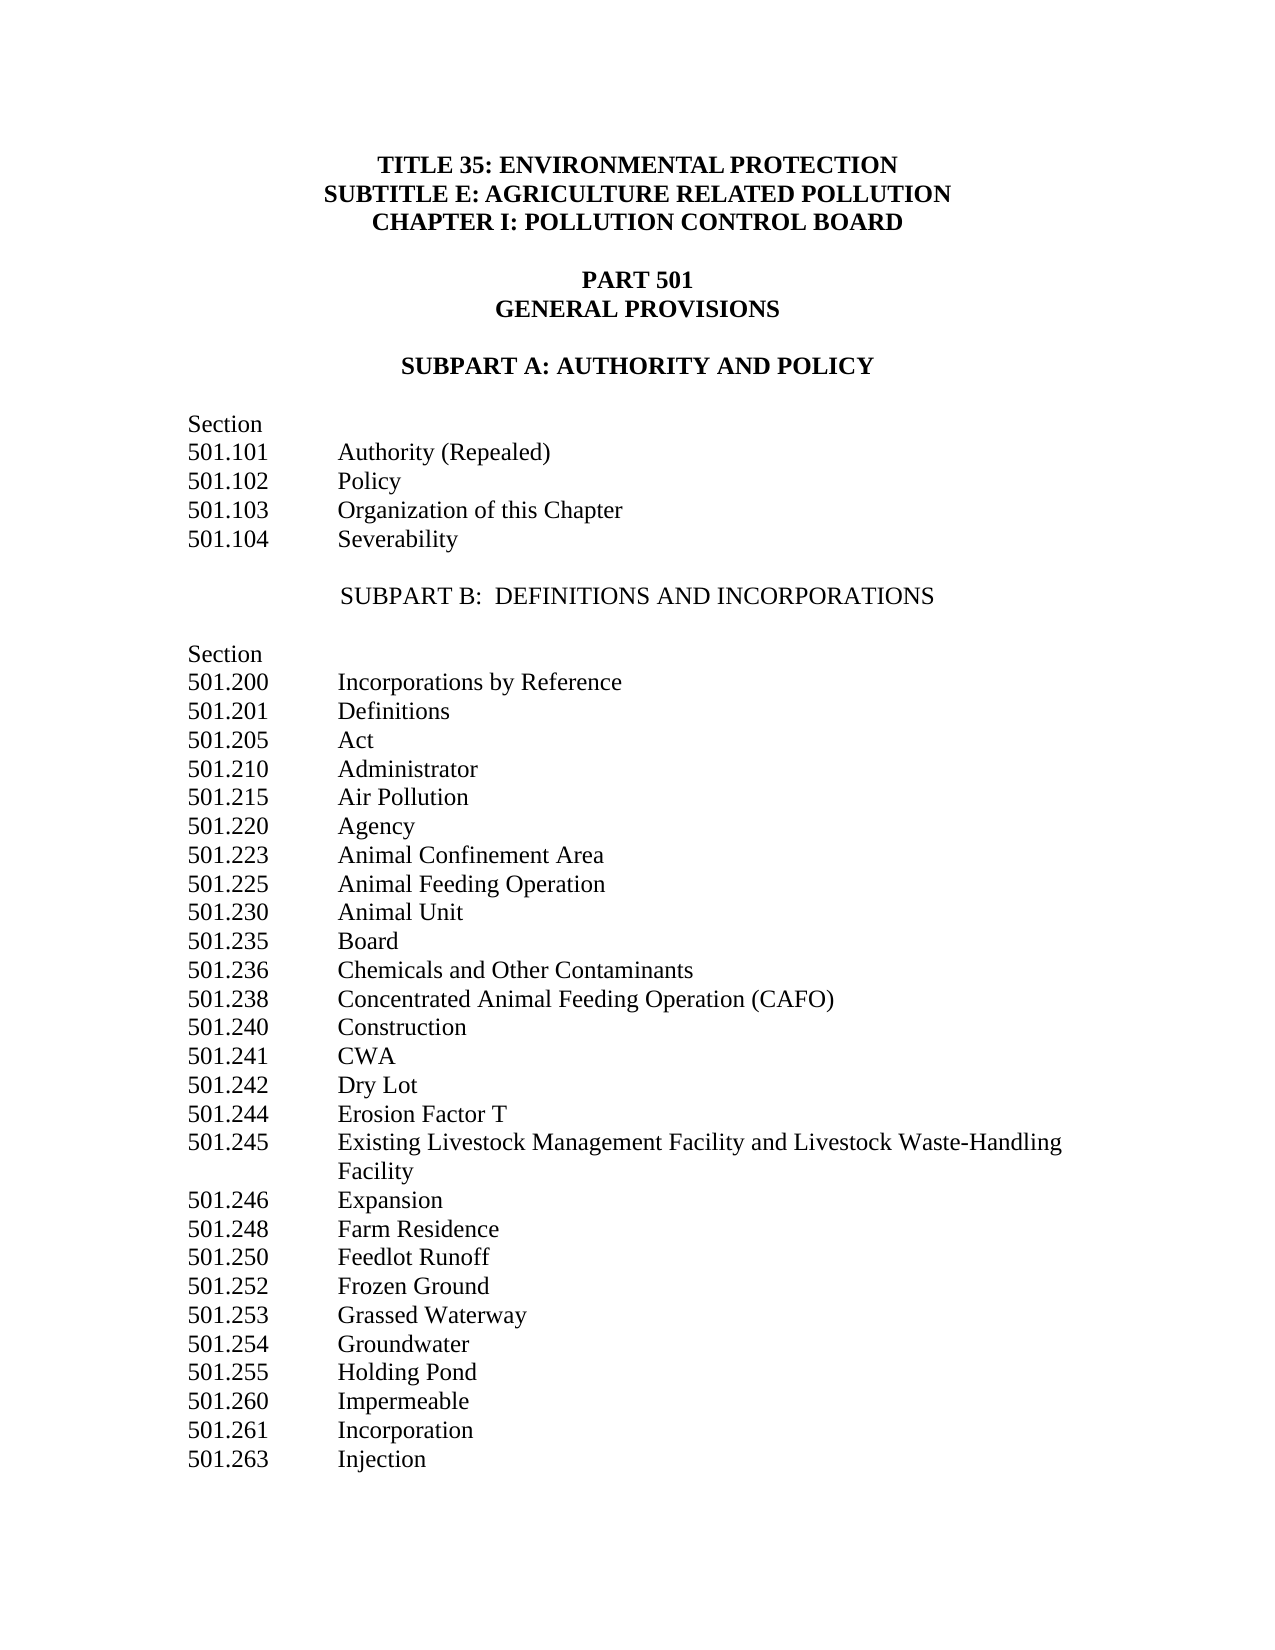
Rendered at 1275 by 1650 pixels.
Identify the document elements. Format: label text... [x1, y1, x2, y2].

text 501.225 Animal Feeding Operation [187, 869, 1087, 897]
text 501.244 Erosion Factor T [187, 1099, 1087, 1127]
text 501.245 Existing Livestock Management Facility and Livestock Waste-Handling Facility [187, 1127, 1087, 1185]
text 501.236 Chemicals and Other Contaminants [187, 955, 1087, 984]
text 501.261 Incorporation [187, 1415, 1087, 1444]
text 501.260 Impermeable [187, 1386, 1087, 1415]
text Section [187, 409, 1087, 437]
subtitle SUBTITLE E: AGRICULTURE RELATED POLLUTION [187, 179, 1087, 207]
text 501.101 Authority (Repealed) [187, 437, 1087, 466]
text 501.201 Definitions [187, 696, 1087, 725]
subtitle PART 501 [187, 265, 1087, 294]
text 501.252 Frozen Ground [187, 1271, 1087, 1300]
text 501.235 Board [187, 926, 1087, 955]
text 501.241 CWA [187, 1041, 1087, 1070]
text 501.246 Expansion [187, 1185, 1087, 1214]
text 501.215 Air Pollution [187, 782, 1087, 811]
text 501.263 Injection [187, 1444, 1087, 1472]
subtitle CHAPTER I: POLLUTION CONTROL BOARD [187, 207, 1087, 236]
text 501.223 Animal Confinement Area [187, 840, 1087, 869]
text 501.238 Concentrated Animal Feeding Operation (CAFO) [187, 984, 1087, 1012]
text 501.250 Feedlot Runoff [187, 1242, 1087, 1271]
text 501.104 Severability [187, 524, 1087, 552]
text SUBPART B: DEFINITIONS AND INCORPORATIONS [187, 581, 1087, 610]
text 501.240 Construction [187, 1012, 1087, 1041]
text SUBPART A: AUTHORITY AND POLICY [187, 351, 1087, 380]
subtitle GENERAL PROVISIONS [187, 294, 1087, 322]
text 501.255 Holding Pond [187, 1357, 1087, 1386]
text 501.103 Organization of this Chapter [187, 495, 1087, 524]
text 501.220 Agency [187, 811, 1087, 840]
text 501.210 Administrator [187, 754, 1087, 782]
text Section [187, 639, 1087, 667]
text 501.230 Animal Unit [187, 897, 1087, 926]
text 501.253 Grassed Waterway [187, 1300, 1087, 1329]
text 501.254 Groundwater [187, 1329, 1087, 1357]
text 501.248 Farm Residence [187, 1214, 1087, 1242]
text 501.102 Policy [187, 466, 1087, 495]
subtitle TITLE 35: ENVIRONMENTAL PROTECTION [187, 150, 1087, 179]
text 501.200 Incorporations by Reference [187, 667, 1087, 696]
text 501.242 Dry Lot [187, 1070, 1087, 1099]
text 501.205 Act [187, 725, 1087, 754]
